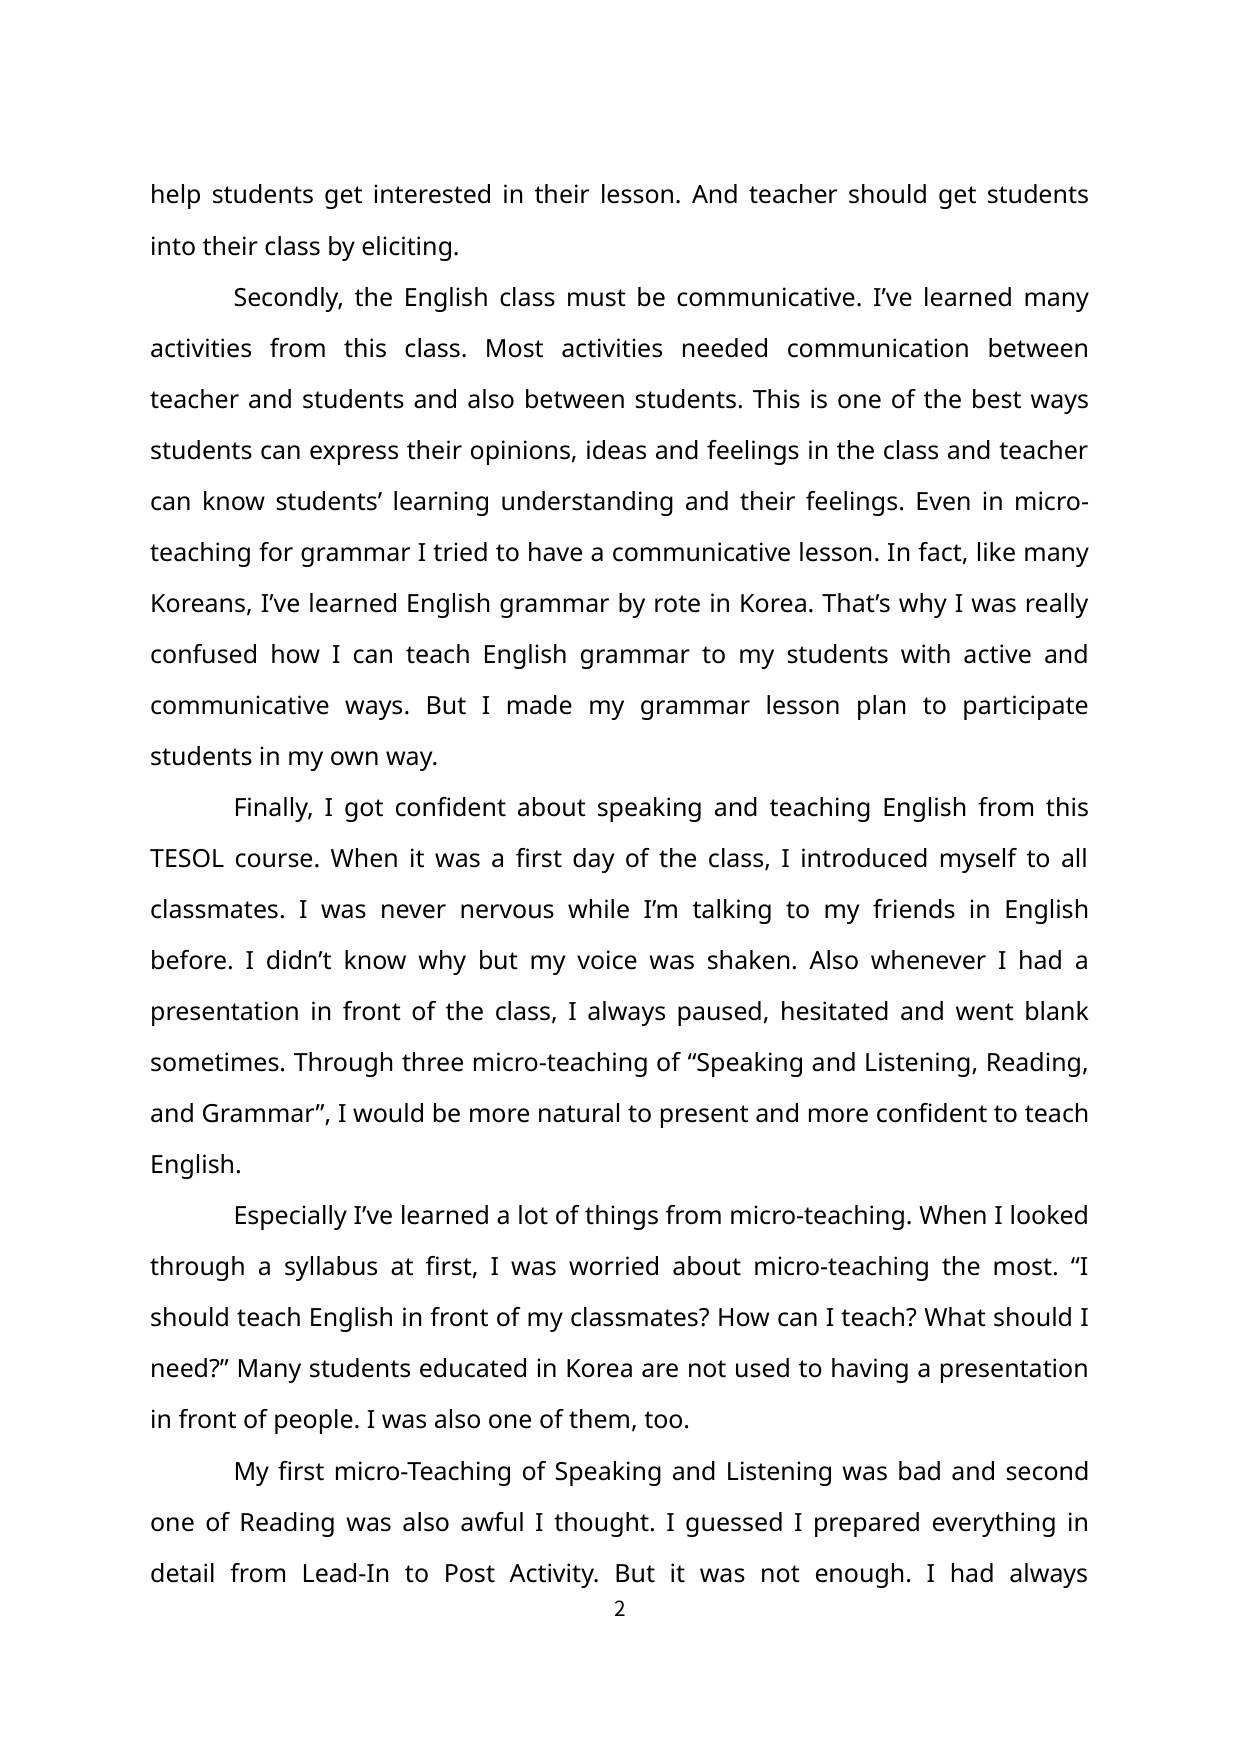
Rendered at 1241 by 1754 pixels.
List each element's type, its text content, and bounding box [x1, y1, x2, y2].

text Finally, I got confident about speaking and teaching English from this TESOL course. When it was a first day of the class, I introduced myself to all classmates. I was never nervous while I’m talking to my friends in English before. I didn’t know why but my voice was shaken. Also whenever I had a presentation in front of the class, I always paused, hesitated and went blank sometimes. Through three micro-teaching of “Speaking and Listening, Reading, and Grammar”, I would be more natural to present and more confident to teach English. [150, 790, 1090, 1181]
text Especially I’ve learned a lot of things from micro-teaching. When I looked through a syllabus at first, I was worried about micro-teaching the most. “I should teach English in front of my classmates? How can I teach? What should I need?” Many students educated in Korea are not used to having a presentation in front of people. I was also one of them, too. [150, 1198, 1090, 1436]
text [150, 177, 1090, 262]
text Secondly, the English class must be communicative. I’ve learned many activities from this class. Most activities needed communication between teacher and students and also between students. This is one of the best ways students can express their opinions, ideas and feelings in the class and teacher can know students’ learning understanding and their feelings. Even in micro-teaching for grammar I tried to have a communicative lesson. In fact, like many Koreans, I’ve learned English grammar by rote in Korea. That’s why I was really confused how I can teach English grammar to my students with active and communicative ways. But I made my grammar lesson plan to participate students in my own way. [150, 279, 1090, 773]
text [150, 1453, 1090, 1589]
